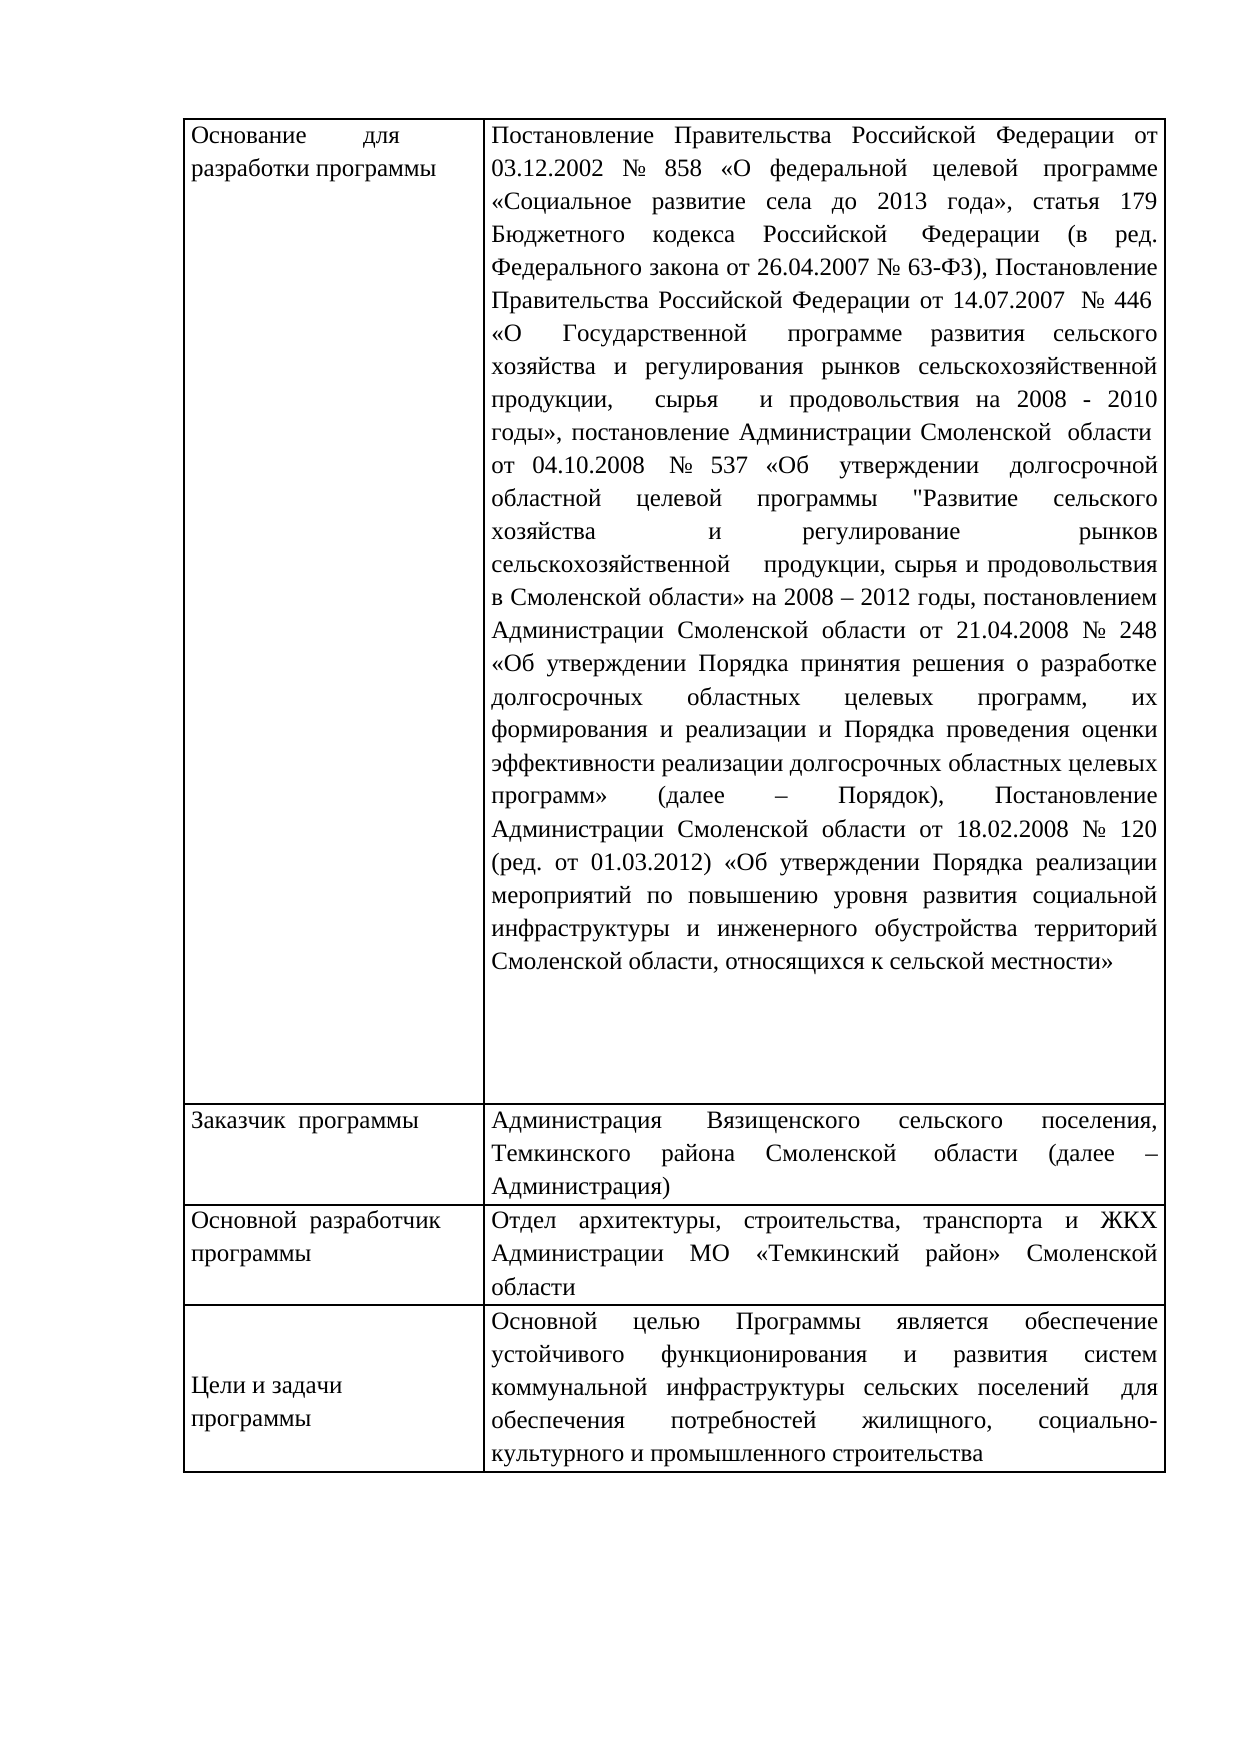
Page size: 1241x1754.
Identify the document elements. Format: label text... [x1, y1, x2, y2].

table_cell Основание для разработки программы [185, 120, 483, 1103]
table_cell Заказчик программы [185, 1105, 483, 1203]
table_cell Постановление Правительства Российской Федерации от 03.12.2002 № 858 «О федеральной целевой программе «Социальное развитие села до 2013 года», статья 179 Бюджетного кодекса Российской Федерации (в ред. Федерального закона от 26.04.2007 № 63-ФЗ), Постановление Правительства Российской Федерации от 14.07.2007 № 446 «О Государственной программе развития сельского хозяйства и регулирования рынков сельскохозяйственной продукции, сырья и продовольствия на 2008 - 2010 годы», постановление Администрации Смоленской области от 04.10.2008 № 537 «Об утверждении долгосрочной областной целевой программы "Развитие сельского хозяйства и регулирование рынков сельскохозяйственной продукции, сырья и продовольствия в Смоленской области» на 2008 – 2012 годы, постановлением Администрации Смоленской области от 21.04.2008 № 248 «Об утверждении Порядка принятия решения о разработке долгосрочных областных целевых программ, их формирования и реализации и Порядка проведения оценки эффективности реализации долгосрочных областных целевых программ» (далее – Порядок), Постановление Администрации Смоленской области от 18.02.2008 № 120 (ред. от 01.03.2012) «Об утверждении Порядка реализации мероприятий по повышению уровня развития социальной инфраструктуры и инженерного обустройства территорий Смоленской области, относящихся к сельской местности» [485, 120, 1164, 1103]
table_cell Основной разработчик программы [185, 1206, 483, 1304]
table_cell Администрация Вязищенского сельского поселения, Темкинского района Смоленской области (далее – Администрация) [485, 1105, 1164, 1203]
table_cell Основной целью Программы является обеспечение устойчивого функционирования и развития систем коммунальной инфраструктуры сельских поселений для обеспечения потребностей жилищного, социально-культурного и промышленного строительства [485, 1306, 1164, 1471]
table_cell Отдел архитектуры, строительства, транспорта и ЖКХ Администрации МО «Темкинский район» Смоленской области [485, 1206, 1164, 1304]
table_cell Цели и задачи программы [185, 1306, 483, 1471]
